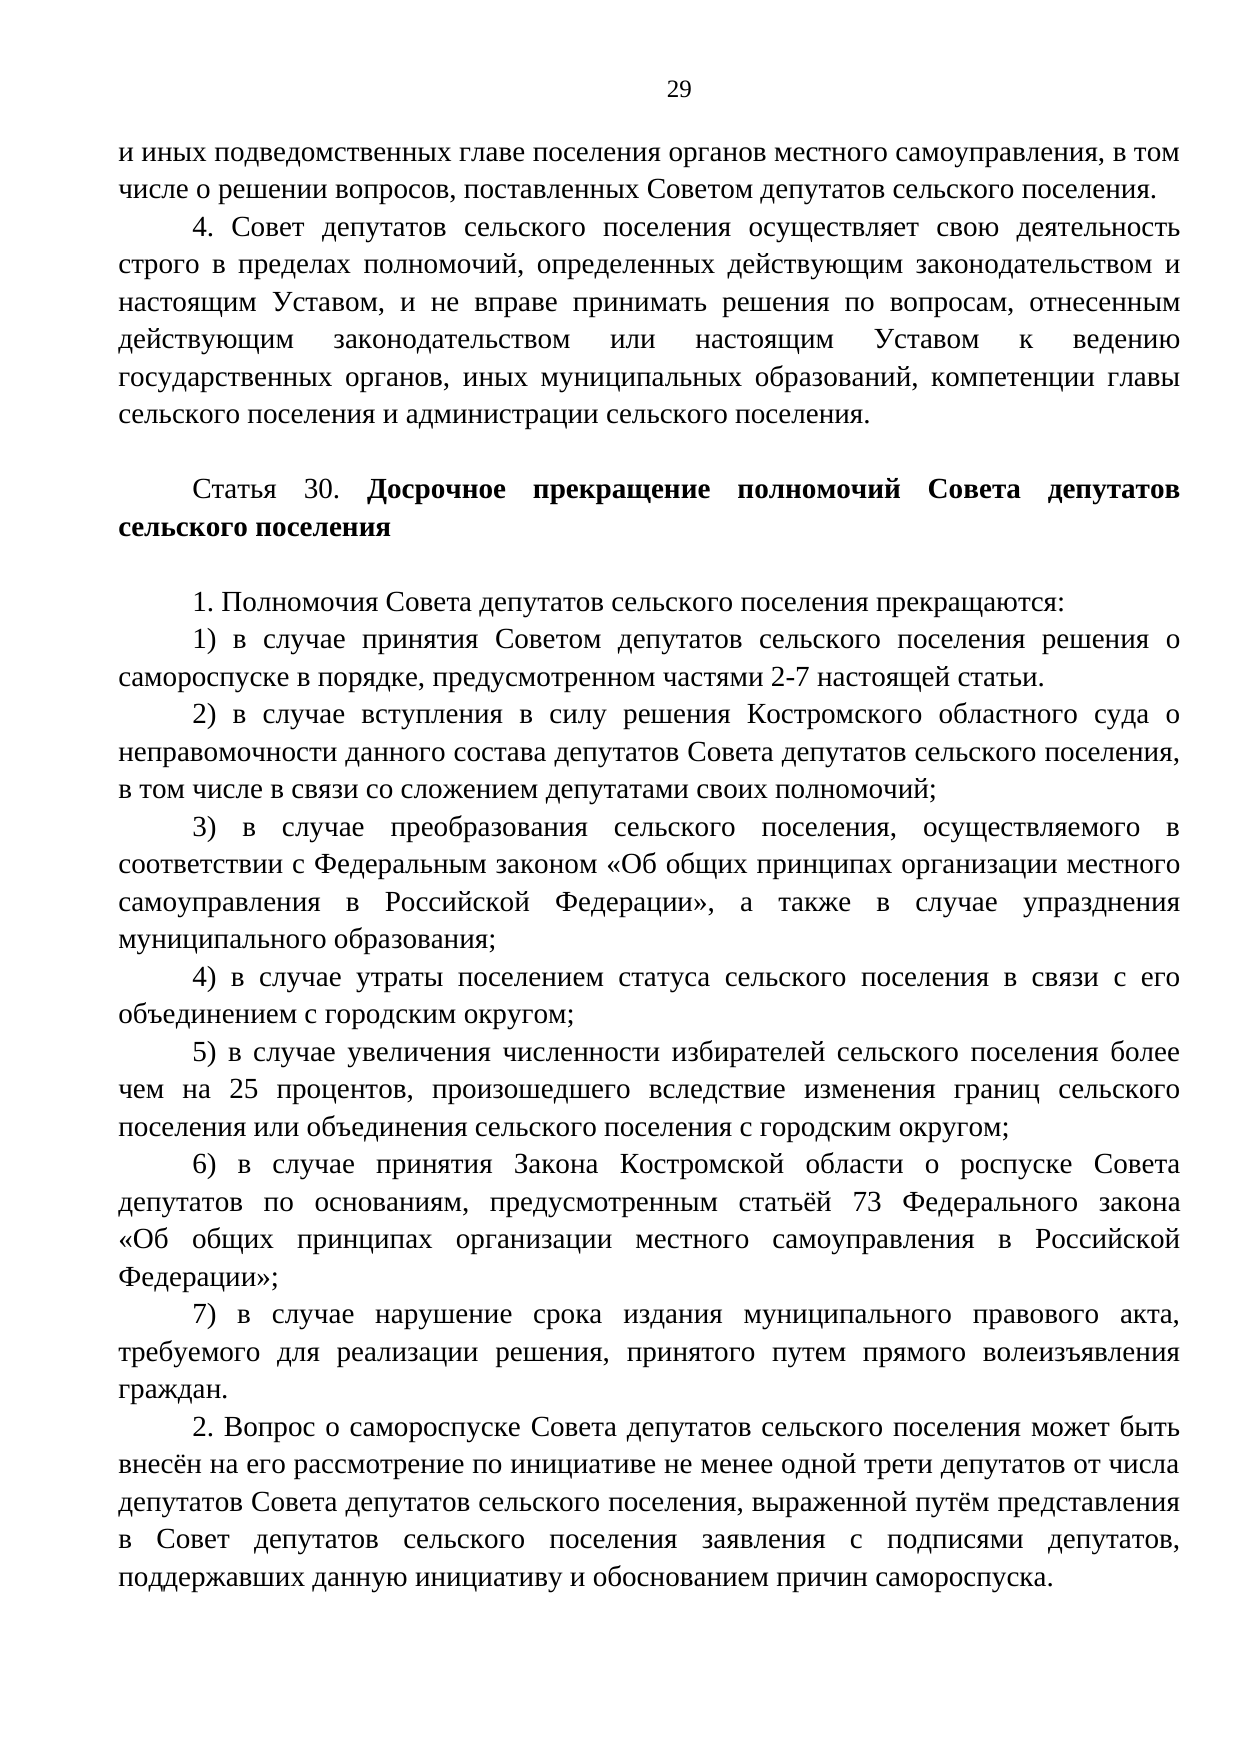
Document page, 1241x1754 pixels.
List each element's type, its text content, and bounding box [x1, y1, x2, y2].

text 1) в случае принятия Советом депутатов сельского поселения решения о самороспуске в порядке, предусмотренном частями 2-7 настоящей статьи. [118, 619, 1181, 694]
text 1. Полномочия Совета депутатов сельского поселения прекращаются: [118, 581, 1181, 619]
text 6) в случае принятия Закона Костромской области о роспуске Совета депутатов по основаниям, предусмотренным статьёй 73 Федерального закона «Об общих принципах организации местного самоуправления в Российской Федерации»; [118, 1144, 1181, 1294]
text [118, 131, 1181, 206]
text 2) в случае вступления в силу решения Костромского областного суда о неправомочности данного состава депутатов Совета депутатов сельского поселения, в том числе в связи со сложением депутатами своих полномочий; [118, 694, 1181, 806]
text 5) в случае увеличения численности избирателей сельского поселения более чем на 25 процентов, произошедшего вследствие изменения границ сельского поселения или объединения сельского поселения с городским округом; [118, 1031, 1181, 1144]
text Статья 30. Досрочное прекращение полномочий Совета депутатов сельского поселения [118, 469, 1181, 544]
text 3) в случае преобразования сельского поселения, осуществляемого в соответствии с Федеральным законом «Об общих принципах организации местного самоуправления в Российской Федерации», а также в случае упразднения муниципального образования; [118, 806, 1181, 956]
text 4) в случае утраты поселением статуса сельского поселения в связи с его объединением с городским округом; [118, 956, 1181, 1031]
text 7) в случае нарушение срока издания муниципального правового акта, требуемого для реализации решения, принятого путем прямого волеизъявления граждан. [118, 1294, 1181, 1406]
text 4. Совет депутатов сельского поселения осуществляет свою деятельность строго в пределах полномочий, определенных действующим законодательством и настоящим Уставом, и не вправе принимать решения по вопросам, отнесенным действующим законодательством или настоящим Уставом к ведению государственных органов, иных муниципальных образований, компетенции главы сельского поселения и администрации сельского поселения. [118, 206, 1181, 431]
text 2. Вопрос о самороспуске Совета депутатов сельского поселения может быть внесён на его рассмотрение по инициативе не менее одной трети депутатов от числа депутатов Совета депутатов сельского поселения, выраженной путём представления в Совет депутатов сельского поселения заявления с подписями депутатов, поддержавших данную инициативу и обоснованием причин самороспуска. [118, 1406, 1181, 1594]
